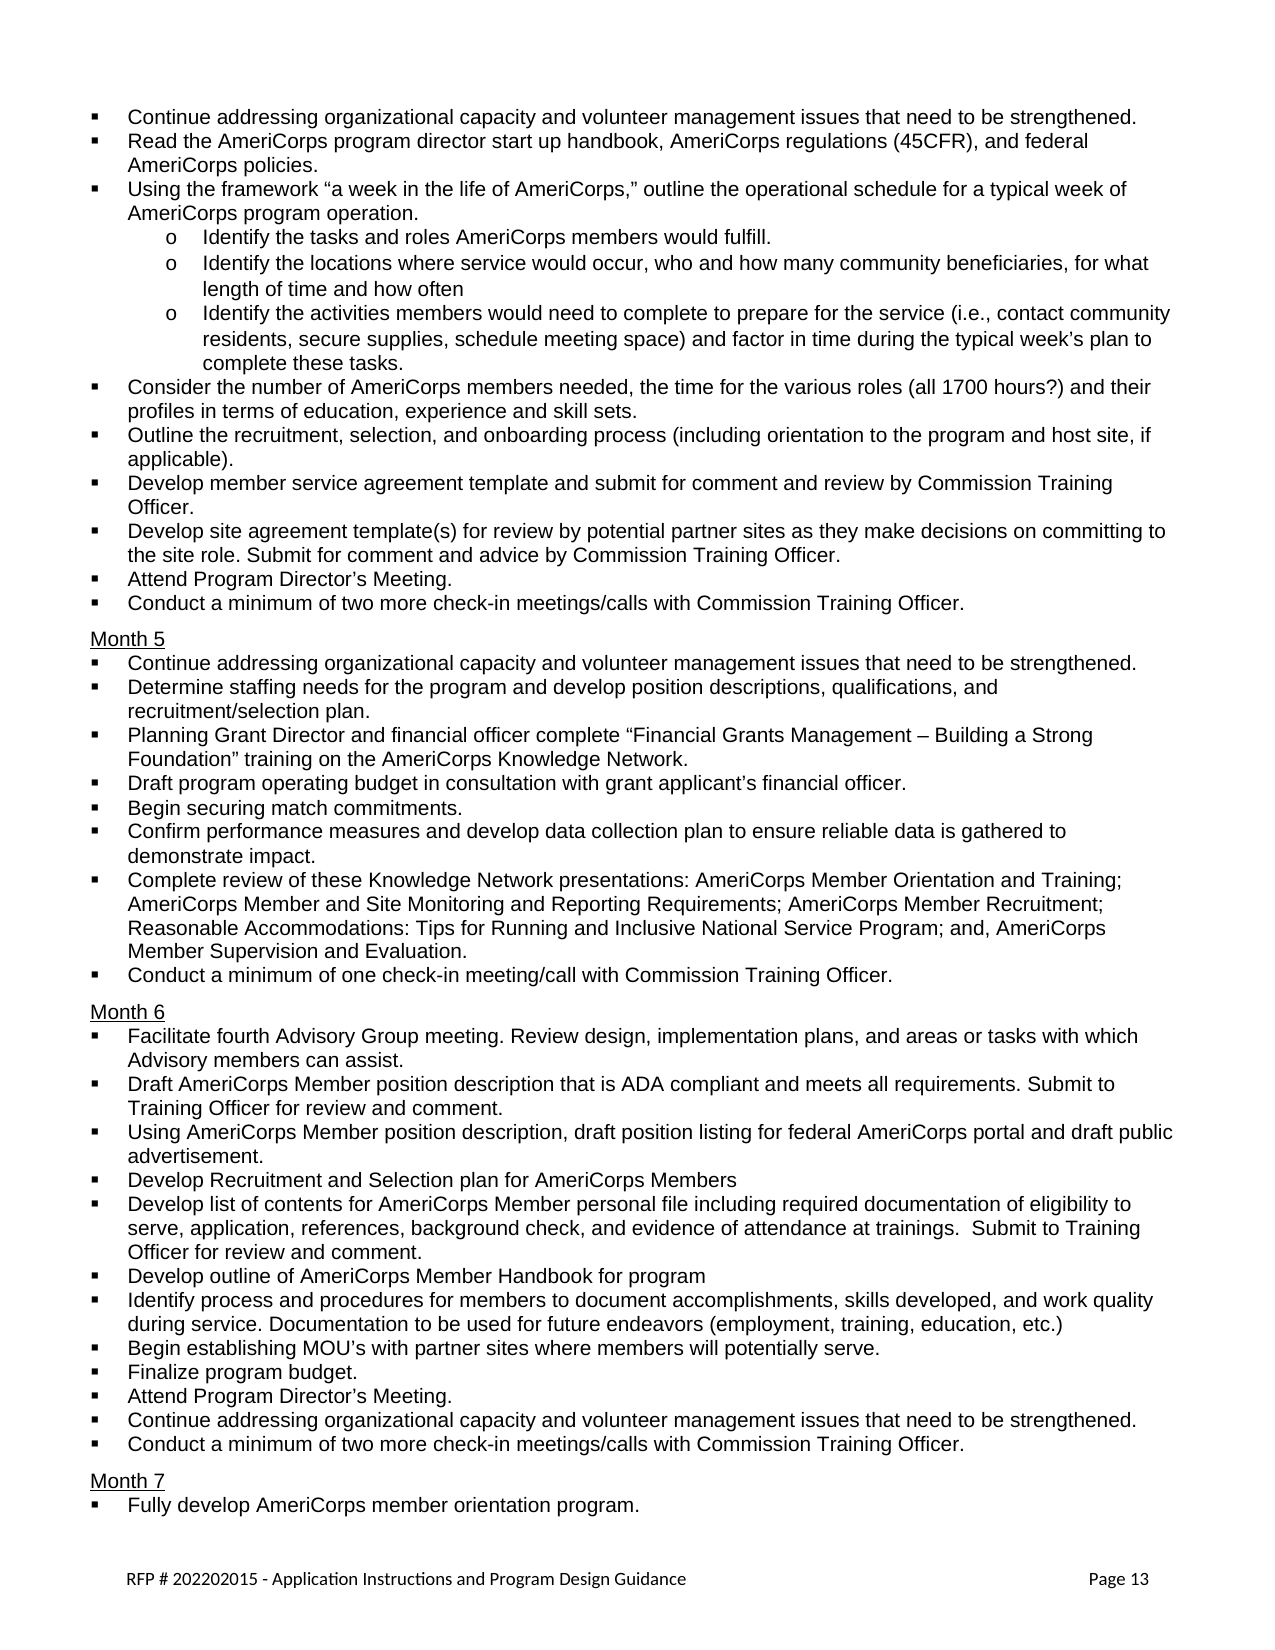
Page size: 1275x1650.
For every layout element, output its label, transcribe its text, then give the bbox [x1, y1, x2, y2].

list Determine staffing needs for the program and develop position descriptions, qualifications, and recruitment/selection plan. [90, 675, 1185, 723]
list Conduct a minimum of one check-in meeting/call with Commission Training Officer. [90, 963, 1185, 987]
list Develop Recruitment and Selection plan for AmeriCorps Members [90, 1168, 1185, 1192]
text Month 6 [90, 1000, 1185, 1024]
list Complete review of these Knowledge Network presentations: AmeriCorps Member Orientation and Training; AmeriCorps Member and Site Monitoring and Reporting Requirements; AmeriCorps Member Recruitment; Reasonable Accommodations: Tips for Running and Inclusive National Service Program; and, AmeriCorps Member Supervision and Evaluation. [90, 867, 1185, 963]
list Develop site agreement template(s) for review by potential partner sites as they make decisions on committing to the site role. Submit for comment and advice by Commission Training Officer. [90, 518, 1185, 567]
list Develop list of contents for AmeriCorps Member personal file including required documentation of eligibility to serve, application, references, background check, and evidence of attendance at trainings. Submit to Training Officer for review and comment. [90, 1192, 1185, 1264]
list Conduct a minimum of two more check-in meetings/calls with Commission Training Officer. [90, 1432, 1185, 1456]
list Conduct a minimum of two more check-in meetings/calls with Commission Training Officer. [90, 591, 1185, 615]
list Draft AmeriCorps Member position description that is ADA compliant and meets all requirements. Submit to Training Officer for review and comment. [90, 1072, 1185, 1120]
list Begin securing match commitments. [90, 795, 1185, 819]
list Planning Grant Director and financial officer complete “Financial Grants Management – Building a Strong Foundation” training on the AmeriCorps Knowledge Network. [90, 723, 1185, 771]
list Continue addressing organizational capacity and volunteer management issues that need to be strengthened. [90, 105, 1185, 129]
list Develop outline of AmeriCorps Member Handbook for program [90, 1264, 1185, 1288]
list Fully develop AmeriCorps member orientation program. [90, 1493, 1185, 1517]
list Using AmeriCorps Member position description, draft position listing for federal AmeriCorps portal and draft public advertisement. [90, 1120, 1185, 1168]
list Continue addressing organizational capacity and volunteer management issues that need to be strengthened. [90, 1408, 1185, 1432]
list Identify process and procedures for members to document accomplishments, skills developed, and work quality during service. Documentation to be used for future endeavors (employment, training, education, etc.) [90, 1288, 1185, 1336]
text Month 7 [90, 1469, 1185, 1493]
list Finalize program budget. [90, 1360, 1185, 1384]
list Facilitate fourth Advisory Group meeting. Review design, implementation plans, and areas or tasks with which Advisory members can assist. [90, 1024, 1185, 1072]
list Identify the locations where service would occur, who and how many community beneficiaries, for what length of time and how often [165, 251, 1185, 301]
list Attend Program Director’s Meeting. [90, 1384, 1185, 1408]
list Identify the tasks and roles AmeriCorps members would fulfill. [165, 225, 1185, 251]
list Using the framework “a week in the life of AmeriCorps,” outline the operational schedule for a typical week of AmeriCorps program operation. [90, 177, 1185, 225]
list Consider the number of AmeriCorps members needed, the time for the various roles (all 1700 hours?) and their profiles in terms of education, experience and skill sets. [90, 374, 1185, 422]
list Confirm performance measures and develop data collection plan to ensure reliable data is gathered to demonstrate impact. [90, 819, 1185, 867]
list Begin establishing MOU’s with partner sites where members will potentially serve. [90, 1336, 1185, 1360]
list Outline the recruitment, selection, and onboarding process (including orientation to the program and host site, if applicable). [90, 422, 1185, 471]
list Attend Program Director’s Meeting. [90, 567, 1185, 591]
list Develop member service agreement template and submit for comment and review by Commission Training Officer. [90, 471, 1185, 518]
list Read the AmeriCorps program director start up handbook, AmeriCorps regulations (45CFR), and federal AmeriCorps policies. [90, 129, 1185, 177]
list Draft program operating budget in consultation with grant applicant’s financial officer. [90, 771, 1185, 795]
list Continue addressing organizational capacity and volunteer management issues that need to be strengthened. [90, 651, 1185, 675]
text Month 5 [90, 627, 1185, 651]
list Identify the activities members would need to complete to prepare for the service (i.e., contact community residents, secure supplies, schedule meeting space) and factor in time during the typical week’s plan to complete these tasks. [165, 301, 1185, 374]
